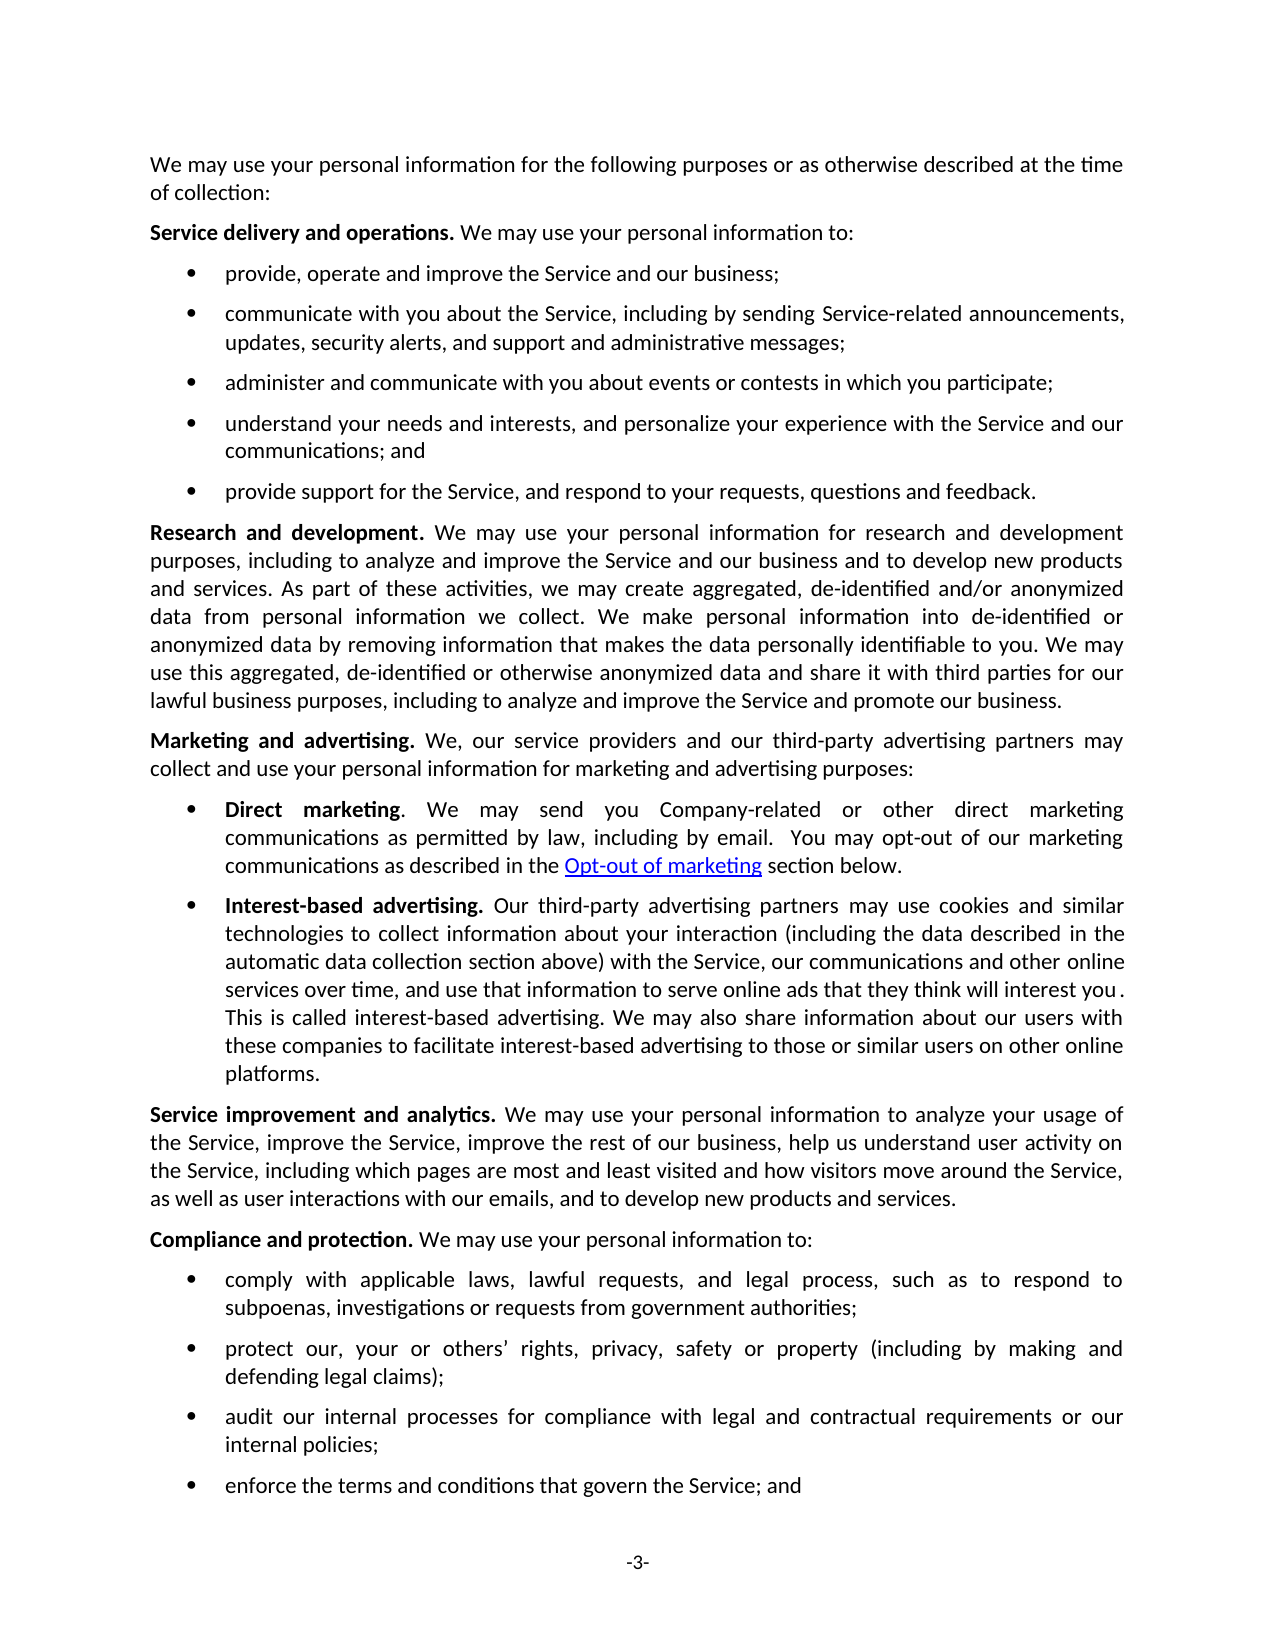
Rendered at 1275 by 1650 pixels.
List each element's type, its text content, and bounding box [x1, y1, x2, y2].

list administer and communicate with you about events or contests in which you participate; [187, 368, 1125, 396]
text We may use your personal information for the following purposes or as otherwise described at the time of collection: [150, 150, 1125, 206]
subtitle Service delivery and operations. We may use your personal information to: [150, 218, 1125, 247]
subtitle Marketing and advertising. We, our service providers and our third-party advertising partners may collect and use your personal information for marketing and advertising purposes: [150, 726, 1125, 782]
list provide, operate and improve the Service and our business; [187, 259, 1125, 287]
list protect our, your or others’ rights, privacy, safety or property (including by making and defending legal claims); [187, 1334, 1125, 1390]
list communicate with you about the Service, including by sending Service-related announcements, updates, security alerts, and support and administrative messages; [187, 299, 1125, 356]
subtitle Direct marketing. We may send you Company-related or other direct marketing communications as permitted by law, including by email. You may opt-out of our marketing communications as described in the Opt-out of marketing section below. [187, 795, 1125, 879]
list audit our internal processes for compliance with legal and contractual requirements or our internal policies; [187, 1402, 1125, 1458]
list enforce the terms and conditions that govern the Service; and [187, 1471, 1125, 1499]
list provide support for the Service, and respond to your requests, questions and feedback. [187, 477, 1125, 505]
subtitle Service improvement and analytics. We may use your personal information to analyze your usage of the Service, improve the Service, improve the rest of our business, help us understand user activity on the Service, including which pages are most and least visited and how visitors move around the Service, as well as user interactions with our emails, and to develop new products and services. [150, 1100, 1125, 1212]
subtitle Research and development. We may use your personal information for research and development purposes, including to analyze and improve the Service and our business and to develop new products and services. As part of these activities, we may create aggregated, de-identified and/or anonymized data from personal information we collect. We make personal information into de-identified or anonymized data by removing information that makes the data personally identifiable to you. We may use this aggregated, de-identified or otherwise anonymized data and share it with third parties for our lawful business purposes, including to analyze and improve the Service and promote our business. [150, 518, 1125, 714]
list understand your needs and interests, and personalize your experience with the Service and our communications; and [187, 409, 1125, 465]
subtitle Compliance and protection. We may use your personal information to: [150, 1225, 1125, 1253]
list comply with applicable laws, lawful requests, and legal process, such as to respond to subpoenas, investigations or requests from government authorities; [187, 1265, 1125, 1321]
subtitle Interest-based advertising. Our third-party advertising partners may use cookies and similar technologies to collect information about your interaction (including the data described in the automatic data collection section above) with the Service, our communications and other online services over time, and use that information to serve online ads that they think will interest you. This is called interest-based advertising. We may also share information about our users with these companies to facilitate interest-based advertising to those or similar users on other online platforms. [187, 891, 1125, 1088]
